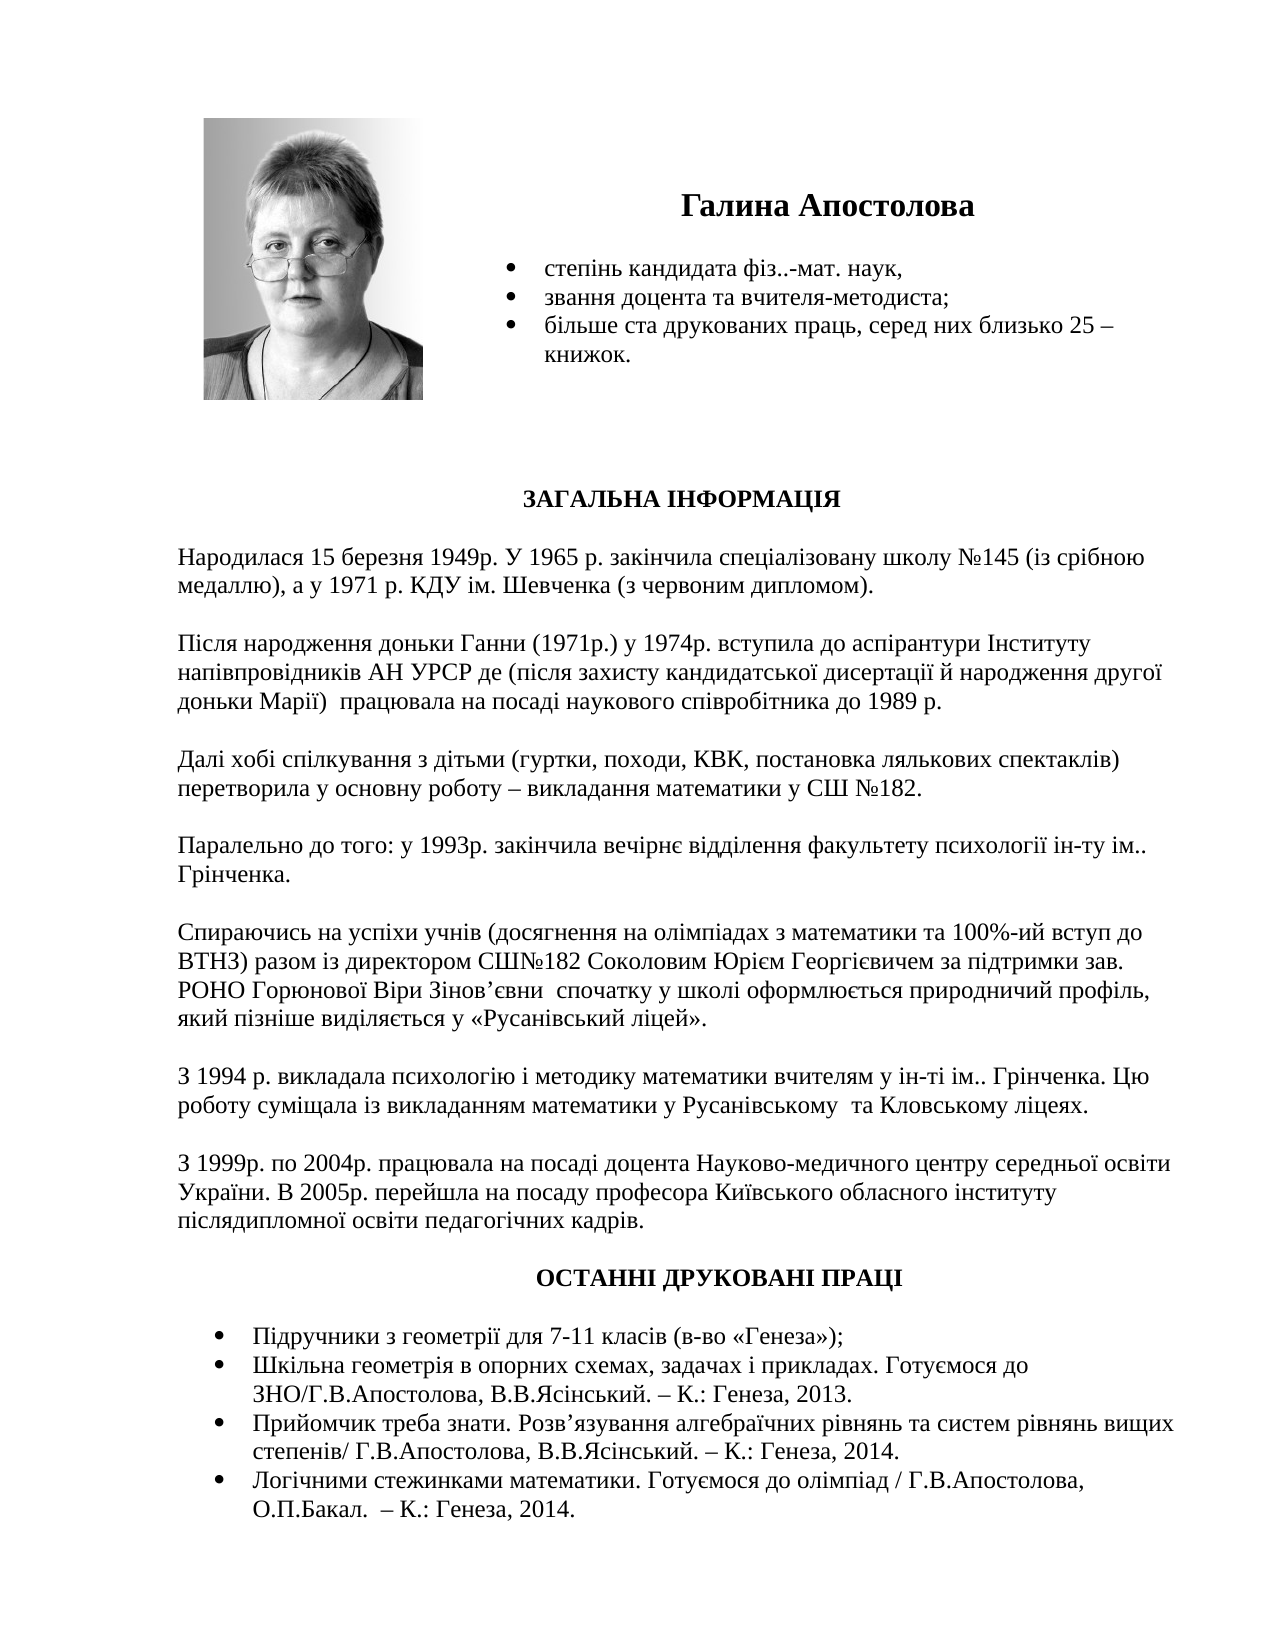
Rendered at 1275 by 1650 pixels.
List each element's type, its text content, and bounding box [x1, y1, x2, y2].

text Після народження доньки Ганни (1971р.) у 1974р. вступила до аспірантури Інституту напівпровідників АН УРСР де (після захисту кандидатської дисертації й народження другої доньки Марії) працювала на посаді наукового співробітника до 1989 р. [177, 628, 1186, 715]
list Логічними стежинками математики. Готуємося до олімпіад / Г.В.Апостолова, О.П.Бакал. – К.: Генеза, 2014. [215, 1465, 1186, 1523]
list Підручники з геометрії для 7-11 класів (в-во «Генеза»); [215, 1321, 1186, 1350]
list Прийомчик треба знати. Розв’язування алгебраїчних рівнянь та систем рівнянь вищих степенів/ Г.В.Апостолова, В.В.Ясінський. – К.: Генеза, 2014. [215, 1408, 1186, 1465]
text Паралельно до того: у 1993р. закінчила вечірнє відділення факультету психології ін-ту ім.. Грінченка. [177, 831, 1186, 888]
text ОСТАННІ ДРУКОВАНІ ПРАЦІ [252, 1263, 1186, 1292]
text Далі хобі спілкування з дітьми (гуртки, походи, КВК, постановка лялькових спектаклів) перетворила у основну роботу – викладання математики у СШ №182. [177, 744, 1186, 801]
text Спираючись на успіхи учнів (досягнення на олімпіадах з математики та 100%-ий вступ до ВТНЗ) разом із директором СШ№182 Соколовим Юрієм Георгієвичем за підтримки зав. РОНО Горюнової Віри Зінов’євни спочатку у школі оформлюється природничий профіль, який пізніше виділяється у «Русанівський ліцей». [177, 917, 1186, 1032]
list Шкільна геометрія в опорних схемах, задачах і прикладах. Готуємося до ЗНО/Г.В.Апостолова, В.В.Ясінський. – К.: Генеза, 2013. [215, 1350, 1186, 1408]
table_header Галина Апостолова степінь кандидата фіз..-мат. наук, звання доцента та вчителя-методиста; більше ста друкованих праць, серед них близько 25 – книжок. [458, 118, 1198, 455]
picture [203, 118, 423, 400]
table_header [166, 118, 458, 455]
text ЗАГАЛЬНА ІНФОРМАЦІЯ [177, 484, 1186, 513]
text З 1999р. по 2004р. працювала на посаді доцента Науково-медичного центру середньої освіти України. В 2005р. перейшла на посаду професора Київського обласного інституту післядипломної освіти педагогічних кадрів. [177, 1148, 1186, 1234]
text Народилася 15 березня 1949р. У 1965 р. закінчила спеціалізовану школу №145 (із срібною медаллю), а у 1971 р. КДУ ім. Шевченка (з червоним дипломом). [177, 542, 1186, 599]
text З 1994 р. викладала психологію і методику математики вчителям у ін-ті ім.. Грінченка. Цю роботу суміщала із викладанням математики у Русанівському та Кловському ліцеях. [177, 1061, 1186, 1119]
